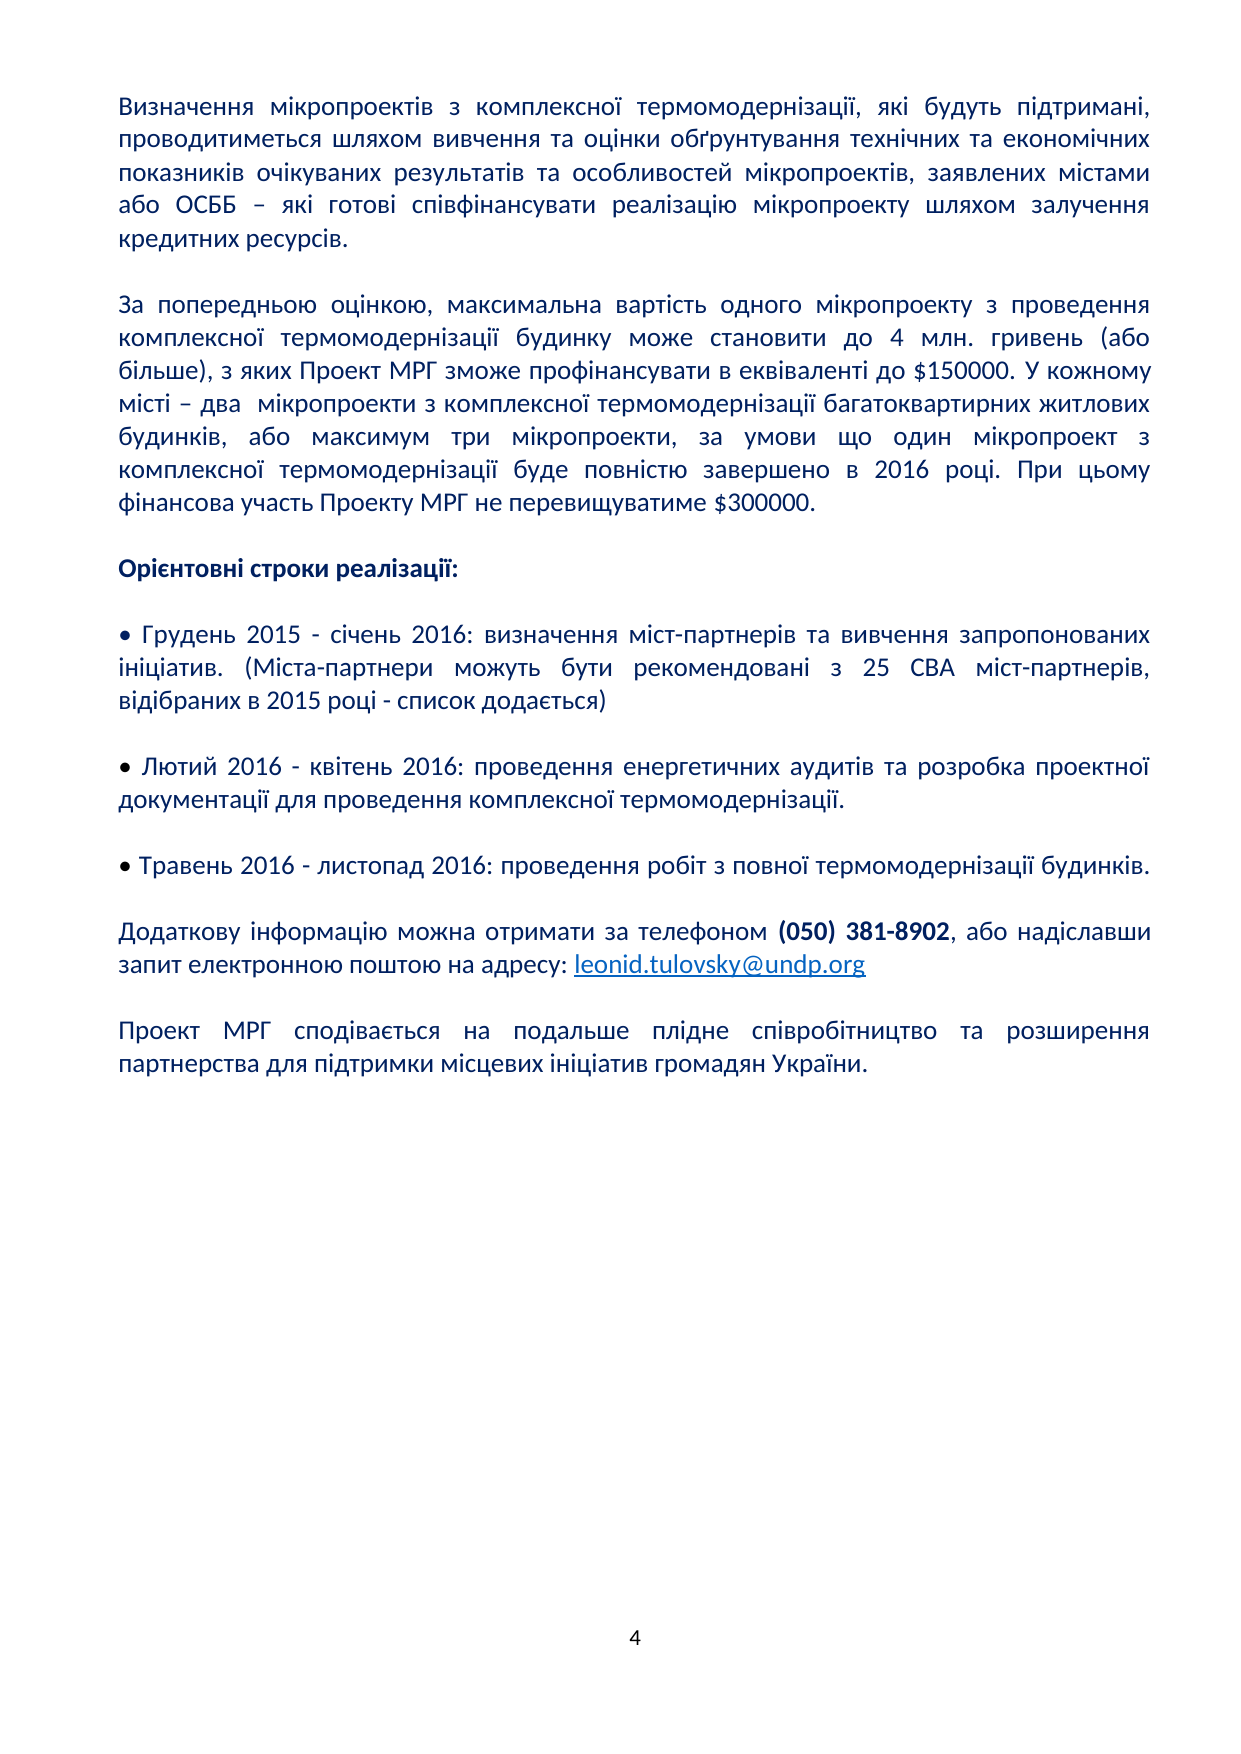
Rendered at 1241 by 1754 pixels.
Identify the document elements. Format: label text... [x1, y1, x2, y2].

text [118, 89, 1152, 254]
text • Травень 2016 - листопад 2016: проведення робіт з повної термомодернізації будинків. Додаткову інформацію можна отримати за телефоном (050) 381-8902, або надіславши запит електронною поштою на адресу: leonid.tulovsky@undp.org [118, 815, 1152, 980]
text Проект МРГ сподівається на подальше плідне співробітництво та розширення партнерства для підтримки місцевих ініціатив громадян України. [118, 1013, 1152, 1079]
text • Лютий 2016 - квітень 2016: проведення енергетичних аудитів та розробка проектної документації для проведення комплексної термомодернізації. [118, 716, 1152, 815]
text За попередньою оцінкою, максимальна вартість одного мікропроекту з проведення комплексної термомодернізації будинку може становити до 4 млн. гривень (або більше), з яких Проект МРГ зможе профінансувати в еквіваленті до $150000. У кожному місті – два мікропроекти з комплексної термомодернізації багатоквартирних житлових будинків, або максимум три мікропроекти, за умови що один мікропроект з комплексної термомодернізації буде повністю завершено в 2016 році. При цьому фінансова участь Проекту МРГ не перевищуватиме $300000. [118, 287, 1152, 518]
text • Грудень 2015 - січень 2016: визначення міст-партнерів та вивчення запропонованих ініціатив. (Міста-партнери можуть бути рекомендовані з 25 СВА міст-партнерів, відібраних в 2015 році - список додається) [118, 584, 1152, 716]
text Орієнтовні строки реалізації: [118, 551, 1152, 584]
